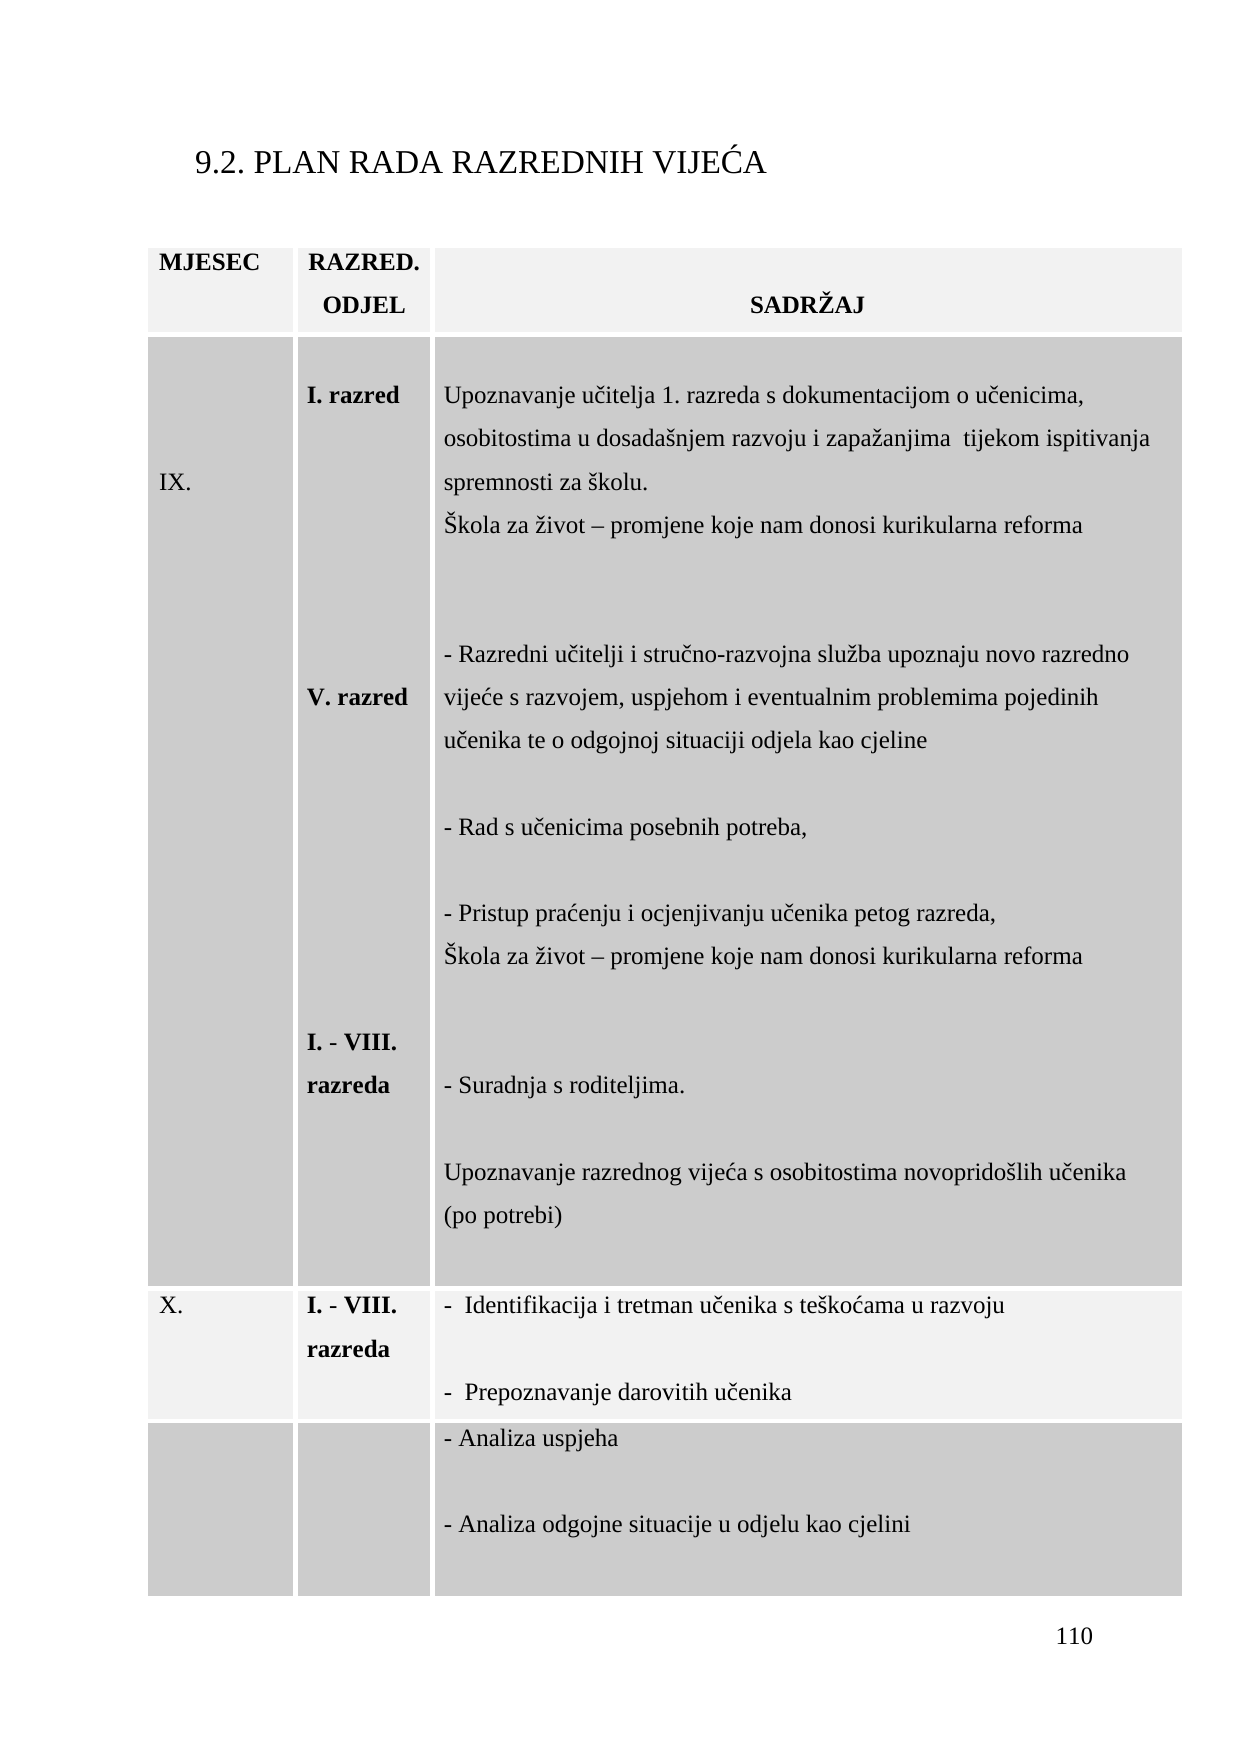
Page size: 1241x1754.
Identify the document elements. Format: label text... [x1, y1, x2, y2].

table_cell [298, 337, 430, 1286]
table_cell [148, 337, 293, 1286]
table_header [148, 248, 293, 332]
text 9.2. PLAN RADA RAZREDNIH VIJEĆA [195, 142, 1093, 180]
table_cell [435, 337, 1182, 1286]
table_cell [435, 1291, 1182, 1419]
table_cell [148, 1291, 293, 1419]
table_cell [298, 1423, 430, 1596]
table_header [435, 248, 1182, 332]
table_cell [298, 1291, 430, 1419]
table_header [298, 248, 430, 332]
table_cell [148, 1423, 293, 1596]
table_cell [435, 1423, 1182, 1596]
